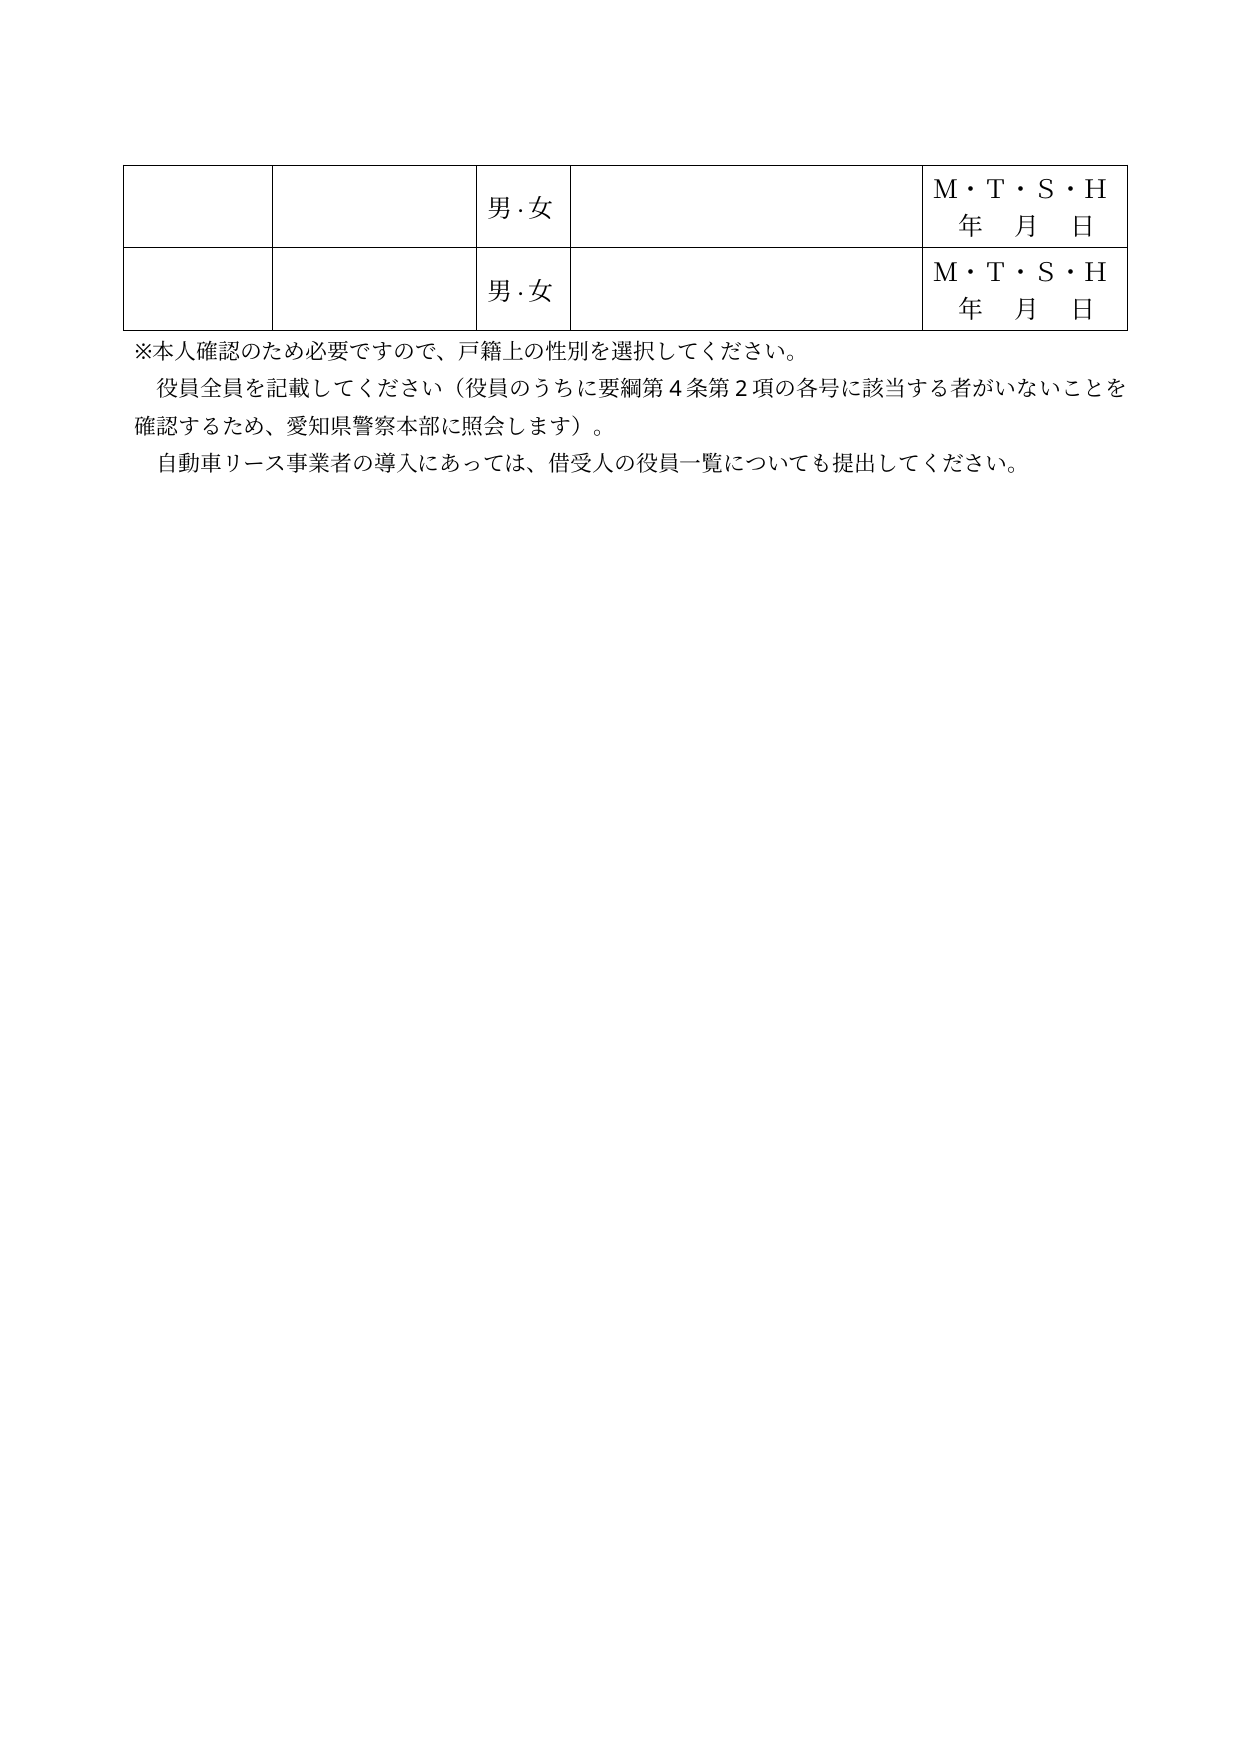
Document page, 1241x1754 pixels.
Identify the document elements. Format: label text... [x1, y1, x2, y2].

table_cell [124, 248, 272, 330]
table_cell 男・女 [477, 248, 570, 330]
table_cell [273, 166, 476, 247]
text 自動車リース事業者の導入にあっては、借受人の役員一覧についても提出してください。 [112, 444, 1128, 481]
table_cell Ｍ・Ｔ・Ｓ・Ｈ 年 月 日 [923, 166, 1127, 247]
table_cell [571, 248, 922, 330]
text 役員全員を記載してください（役員のうちに要綱第4条第2項の各号に該当する者がいないことを確認するため、愛知県警察本部に照会します）。 [134, 369, 1128, 444]
text ※本人確認のため必要ですので、戸籍上の性別を選択してください。 [112, 331, 1128, 369]
table_cell 男・女 [477, 166, 570, 247]
table_cell [124, 166, 272, 247]
table_cell [273, 248, 476, 330]
table_cell [571, 166, 922, 247]
table_cell Ｍ・Ｔ・Ｓ・Ｈ 年 月 日 [923, 248, 1127, 330]
